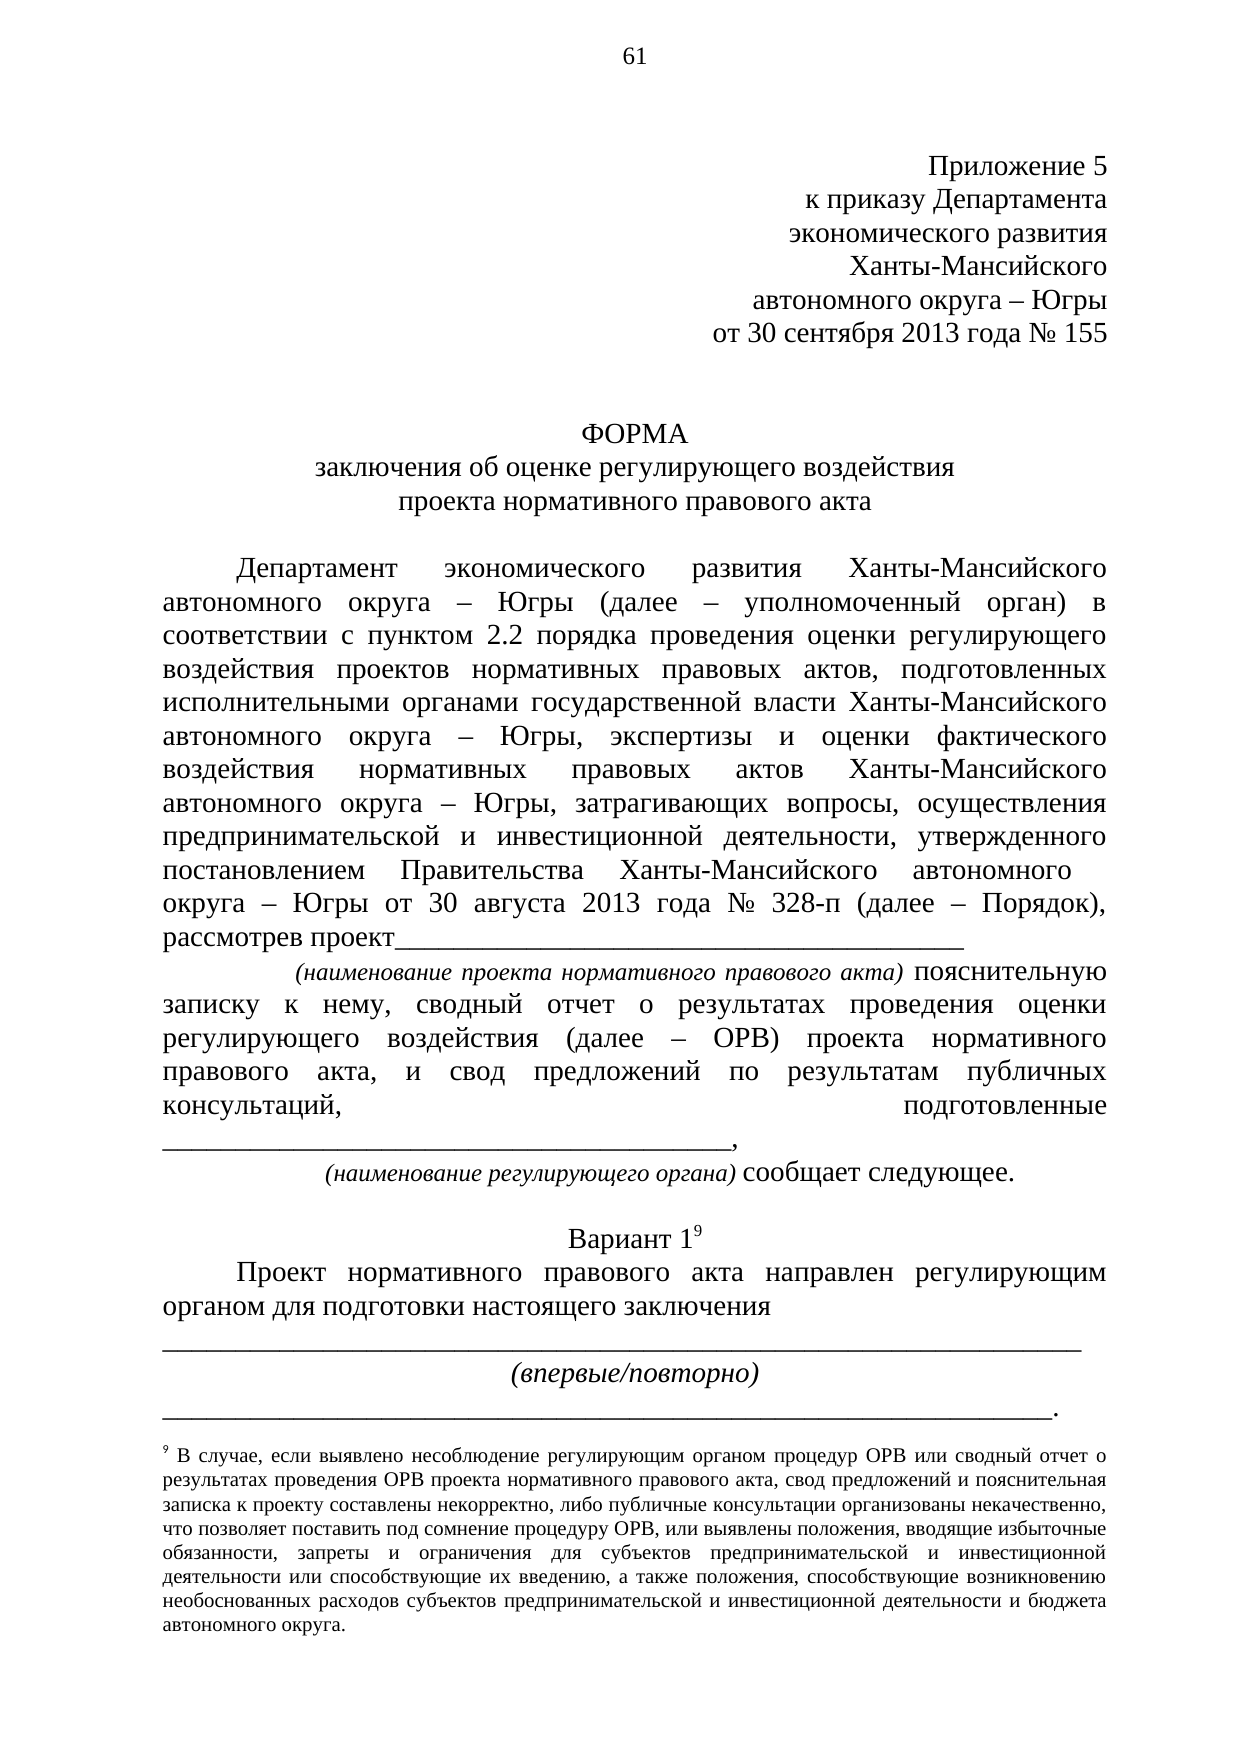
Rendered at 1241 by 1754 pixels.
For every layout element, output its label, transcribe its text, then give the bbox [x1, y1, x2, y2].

text (впервые/повторно) [162, 1355, 1107, 1389]
text Департамент экономического развития Ханты-Мансийского автономного округа – Югры (далее – уполномоченный орган) в соответствии с пунктом 2.2 порядка проведения оценки регулирующего воздействия проектов нормативных правовых актов, подготовленных исполнительными органами государственной власти Ханты-Мансийского автономного округа – Югры, экспертизы и оценки фактического воздействия нормативных правовых актов Ханты-Мансийского автономного округа – Югры, затрагивающих вопросы, осуществления предпринимательской и инвестиционной деятельности, утвержденного постановлением Правительства Ханты-Мансийского автономного округа – Югры от 30 августа 2013 года № 328-п (далее – Порядок), рассмотрев проект_______________________________________ [162, 550, 1107, 953]
text автономного округа – Югры [162, 282, 1107, 315]
text Приложение 5 [162, 148, 1107, 181]
text _______________________________________________________________ [162, 1322, 1107, 1355]
text от 30 сентября 2013 года № 155 [162, 315, 1107, 349]
text (наименование проекта нормативного правового акта) пояснительную записку к нему, сводный отчет о результатах проведения оценки регулирующего воздействия (далее – ОРВ) проекта нормативного правового акта, и свод предложений по результатам публичных консультаций, подготовленные _______________________________________, [162, 953, 1107, 1154]
text к приказу Департамента [162, 181, 1107, 215]
text (наименование регулирующего органа) сообщает следующее. [162, 1154, 1107, 1187]
text ФОРМА [162, 416, 1107, 449]
text Вариант 1 [162, 1221, 1107, 1254]
text экономического развития [162, 215, 1107, 248]
text Проект нормативного правового акта направлен регулирующим органом для подготовки настоящего заключения [162, 1254, 1107, 1322]
text _____________________________________________________________. [162, 1389, 1107, 1422]
text проекта нормативного правового акта [162, 483, 1107, 517]
text Ханты-Мансийского [162, 248, 1107, 282]
text заключения об оценке регулирующего воздействия [162, 449, 1107, 483]
